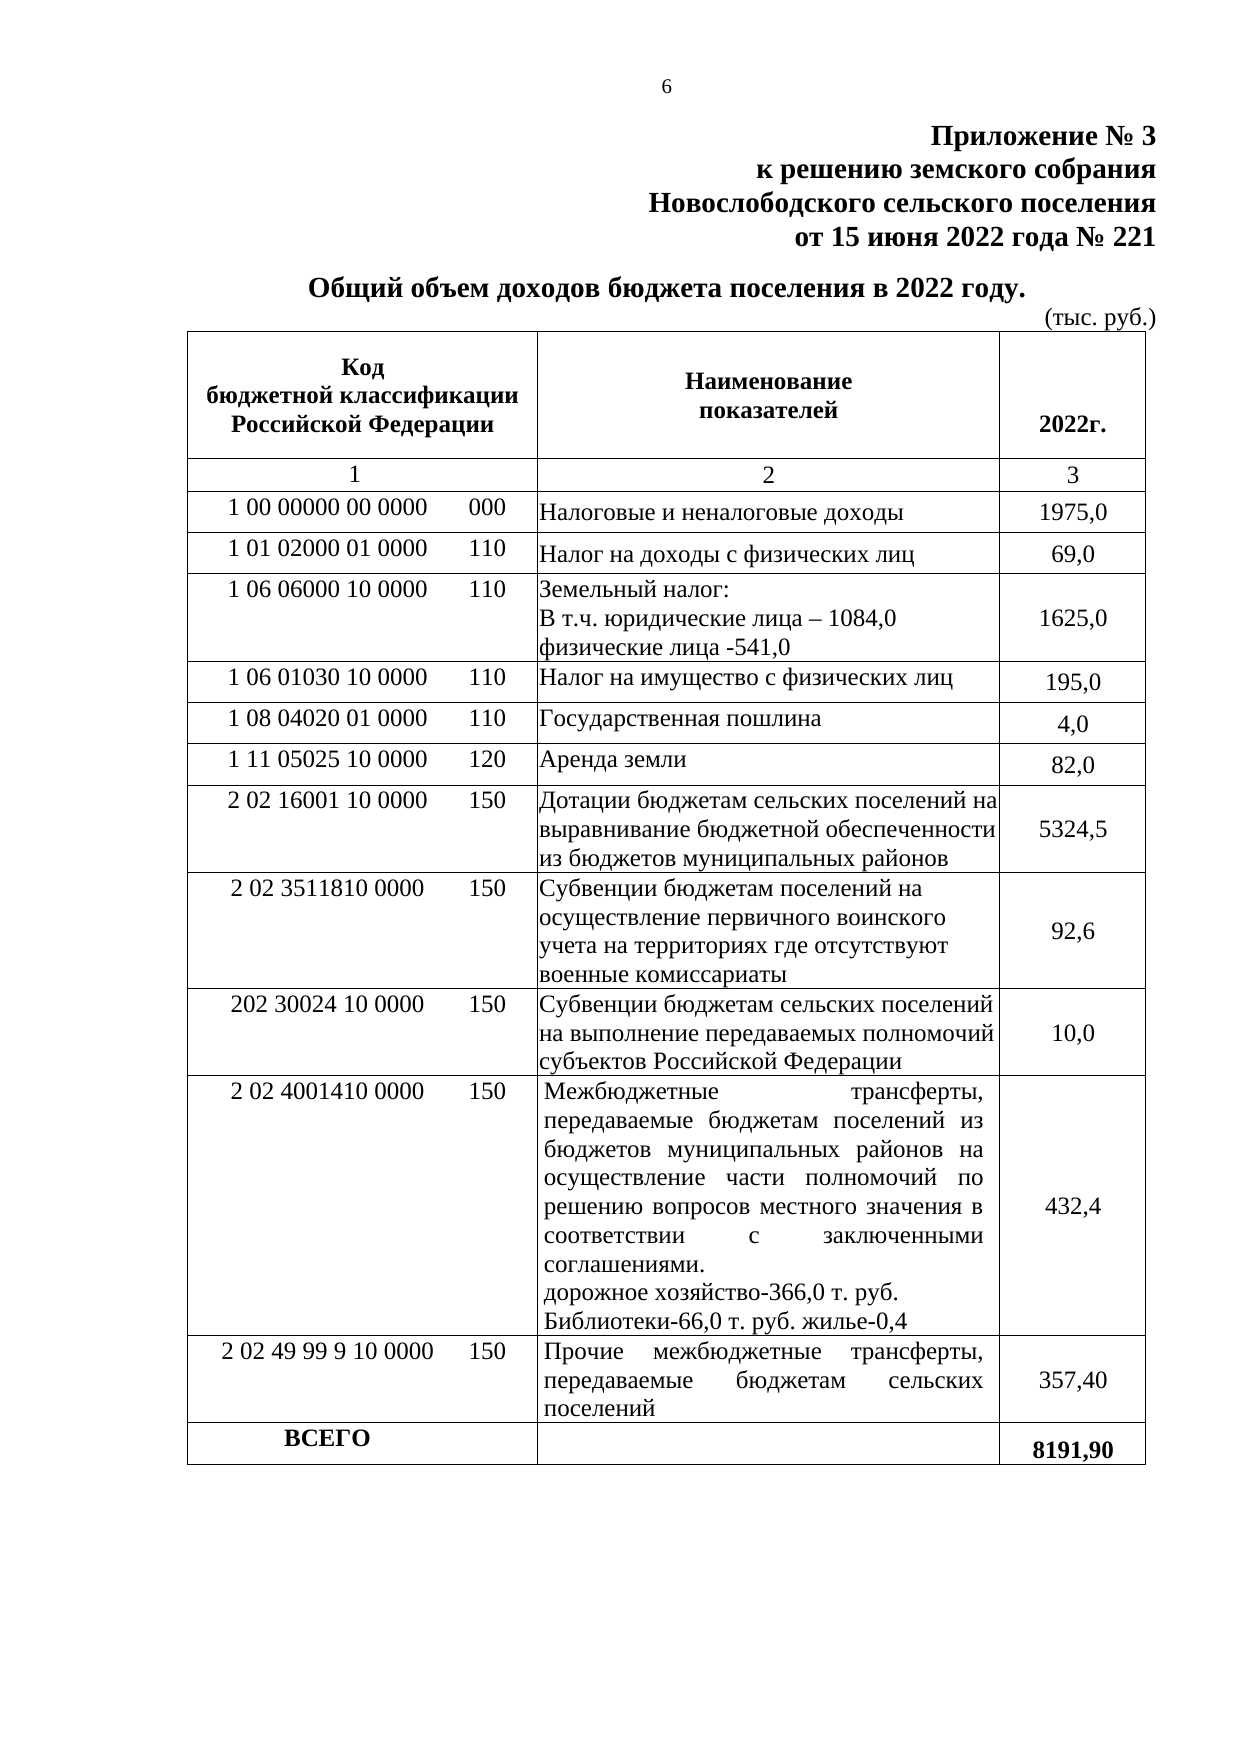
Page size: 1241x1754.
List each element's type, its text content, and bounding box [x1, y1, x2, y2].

text Общий объем доходов бюджета поселения в 2022 году. [177, 277, 1156, 302]
table_cell 000 [467, 492, 537, 532]
table_cell 150 [467, 873, 537, 988]
table_header Наименование показателей [538, 332, 999, 458]
text Новослободского сельского поселения [177, 185, 1156, 219]
text к решению земского собрания [177, 152, 1156, 185]
table_cell ВСЕГО [188, 1423, 467, 1464]
table_cell Земельный налог: В т.ч. юридические лица – 1084,0 физические лица -541,0 [538, 574, 999, 661]
table_cell 150 [467, 786, 537, 872]
table_cell 150 [467, 1336, 537, 1422]
table_cell [467, 1423, 537, 1464]
table_cell 195,0 [1000, 662, 1145, 702]
table_header 2022г. [1000, 332, 1145, 458]
table_cell 10,0 [1000, 989, 1145, 1075]
table_header Код бюджетной классификации Российской Федерации [188, 332, 537, 458]
table_cell Межбюджетные трансферты, передаваемые бюджетам поселений из бюджетов муниципальных районов на осуществление части полномочий по решению вопросов местного значения в соответствии с заключенными соглашениями. дорожное хозяйство-366,0 т. руб. Библиотеки-66,0 т. руб. жилье-0,4 [538, 1076, 999, 1335]
table_cell 110 [467, 662, 537, 702]
table_cell [538, 1423, 999, 1464]
text от 15 июня 2022 года № 221 [177, 219, 1156, 252]
table_cell 92,6 [1000, 873, 1145, 988]
table_cell Прочие межбюджетные трансферты, передаваемые бюджетам сельских поселений [538, 1336, 999, 1422]
table_cell 82,0 [1000, 744, 1145, 784]
table_cell Налог на доходы с физических лиц [538, 533, 999, 573]
table_cell Налоговые и неналоговые доходы [538, 492, 999, 532]
table_cell Государственная пошлина [538, 703, 999, 743]
table_cell 1975,0 [1000, 492, 1145, 532]
table_cell 3 [1000, 459, 1145, 491]
table_cell 202 30024 10 0000 [188, 989, 467, 1075]
text Приложение № 3 [177, 118, 1156, 152]
table_cell 1 06 01030 10 0000 [188, 662, 467, 702]
table_cell 110 [467, 533, 537, 573]
table_cell 69,0 [1000, 533, 1145, 573]
table_cell 150 [467, 1076, 537, 1335]
table_cell Налог на имущество с физических лиц [538, 662, 999, 702]
table_cell 2 02 49 99 9 10 0000 [188, 1336, 467, 1422]
table_cell 4,0 [1000, 703, 1145, 743]
table_cell 110 [467, 703, 537, 743]
table_cell Аренда земли [538, 744, 999, 784]
table_cell 2 02 4001410 0000 [188, 1076, 467, 1335]
table_cell Субвенции бюджетам сельских поселений на выполнение передаваемых полномочий субъектов Российской Федерации [538, 989, 999, 1075]
table_cell 1 11 05025 10 0000 [188, 744, 467, 784]
table_cell 1625,0 [1000, 574, 1145, 661]
table_cell 1 08 04020 01 0000 [188, 703, 467, 743]
table_cell 2 [538, 459, 999, 491]
table_cell Субвенции бюджетам поселений на осуществление первичного воинского учета на территориях где отсутствуют военные комиссариаты [538, 873, 999, 988]
table_cell 5324,5 [1000, 786, 1145, 872]
table_cell 432,4 [1000, 1076, 1145, 1335]
table_cell 357,40 [1000, 1336, 1145, 1422]
table_cell 2 02 3511810 0000 [188, 873, 467, 988]
table_cell 8191,90 [1000, 1423, 1145, 1464]
table_cell 1 06 06000 10 0000 [188, 574, 467, 661]
table_cell 2 02 16001 10 0000 [188, 786, 467, 872]
table_cell 120 [467, 744, 537, 784]
table_cell 150 [467, 989, 537, 1075]
table_cell 1 01 02000 01 0000 [188, 533, 467, 573]
table_cell 110 [467, 574, 537, 661]
table_cell 1 [188, 459, 537, 491]
text (тыс. руб.) [177, 302, 1156, 331]
table_cell 1 00 00000 00 0000 [188, 492, 467, 532]
